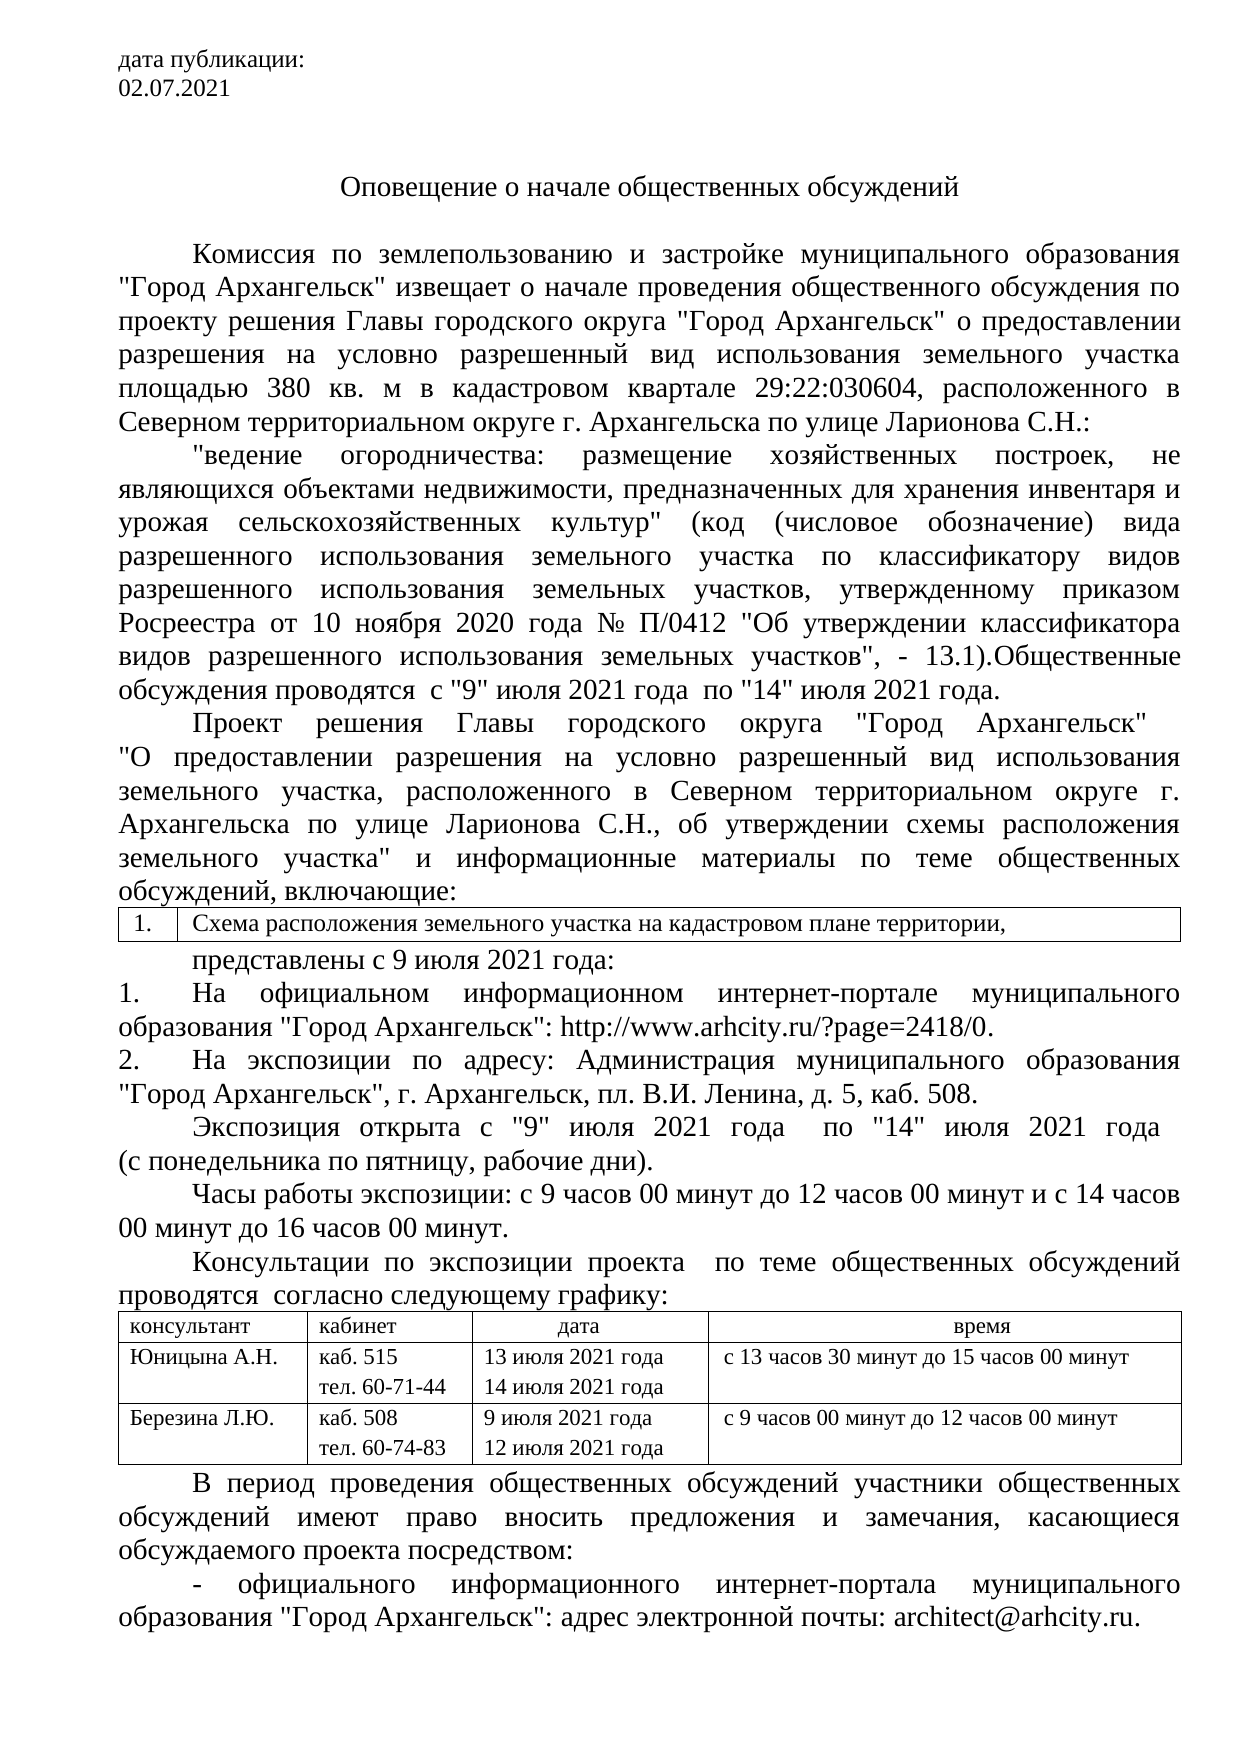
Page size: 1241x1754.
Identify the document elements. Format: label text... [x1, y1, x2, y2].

table_header 1. [119, 908, 177, 941]
text представлены с 9 июля 2021 года: [118, 942, 1181, 975]
text дата публикации: [118, 44, 1181, 73]
text Комиссия по землепользованию и застройке муниципального образования "Город Архангельск" извещает о начале проведения общественного обсуждения по проекту решения Главы городского округа "Город Архангельск" о предоставлении разрешения на условно разрешенный вид использования земельного участка площадью 380 кв. м в кадастровом квартале 29:22:030604, расположенного в Северном территориальном округе г. Архангельска по улице Ларионова С.Н.: [118, 236, 1181, 437]
table_header дата [473, 1312, 708, 1342]
text В период проведения общественных обсуждений участники общественных обсуждений имеют право вносить предложения и замечания, касающиеся обсуждаемого проекта посредством: [118, 1465, 1181, 1566]
text Экспозиция открыта с "9" июля 2021 года по "14" июля 2021 года (с понедельника по пятницу, рабочие дни). [118, 1109, 1181, 1177]
table_cell каб. 508 тел. 60-74-83 [308, 1404, 472, 1464]
table_cell с 13 часов 30 минут до 15 часов 00 минут [709, 1343, 1181, 1403]
table_header консультант [119, 1312, 307, 1342]
text 2. На экспозиции по адресу: Администрация муниципального образования "Город Архангельск", г. Архангельск, пл. В.И. Ленина, д. 5, каб. 508. [118, 1042, 1181, 1109]
text Оповещение о начале общественных обсуждений [118, 169, 1181, 202]
table_cell каб. 515 тел. 60-71-44 [308, 1343, 472, 1403]
table_cell с 9 часов 00 минут до 12 часов 00 минут [709, 1404, 1181, 1464]
text Часы работы экспозиции: с 9 часов 00 минут до 12 часов 00 минут и с 14 часов 00 минут до 16 часов 00 минут. [118, 1177, 1181, 1244]
table_cell 13 июля 2021 года 14 июля 2021 года [473, 1343, 708, 1403]
table_header Схема расположения земельного участка на кадастровом плане территории, [178, 908, 1180, 941]
text - официального информационного интернет-портала муниципального образования "Город Архангельск": адрес электронной почты: architect@arhcity.ru. [118, 1566, 1181, 1633]
table_cell 9 июля 2021 года 12 июля 2021 года [473, 1404, 708, 1464]
text 02.07.2021 [118, 73, 1181, 102]
table_cell Юницына А.Н. [119, 1343, 307, 1403]
text "ведение огородничества: размещение хозяйственных построек, не являющихся объектами недвижимости, предназначенных для хранения инвентаря и урожая сельскохозяйственных культур" (код (числовое обозначение) вида разрешенного использования земельного участка по классификатору видов разрешенного использования земельных участков, утвержденному приказом Росреестра от 10 ноября 2020 года № П/0412 "Об утверждении классификатора видов разрешенного использования земельных участков", - 13.1).Общественные обсуждения проводятся с "9" июля 2021 года по "14" июля 2021 года. [118, 437, 1181, 706]
table_header кабинет [308, 1312, 472, 1342]
text Проект решения Главы городского округа "Город Архангельск" "О предоставлении разрешения на условно разрешенный вид использования земельного участка, расположенного в Северном территориальном округе г. Архангельска по улице Ларионова С.Н., об утверждении схемы расположения земельного участка" и информационные материалы по теме общественных обсуждений, включающие: [118, 706, 1181, 907]
table_cell Березина Л.Ю. [119, 1404, 307, 1464]
text Консультации по экспозиции проекта по теме общественных обсуждений проводятся согласно следующему графику: [118, 1244, 1181, 1311]
table_header время [709, 1312, 1181, 1342]
text 1. На официальном информационном интернет-портале муниципального образования "Город Архангельск": http://www.arhcity.ru/?page=2418/0. [118, 975, 1181, 1042]
